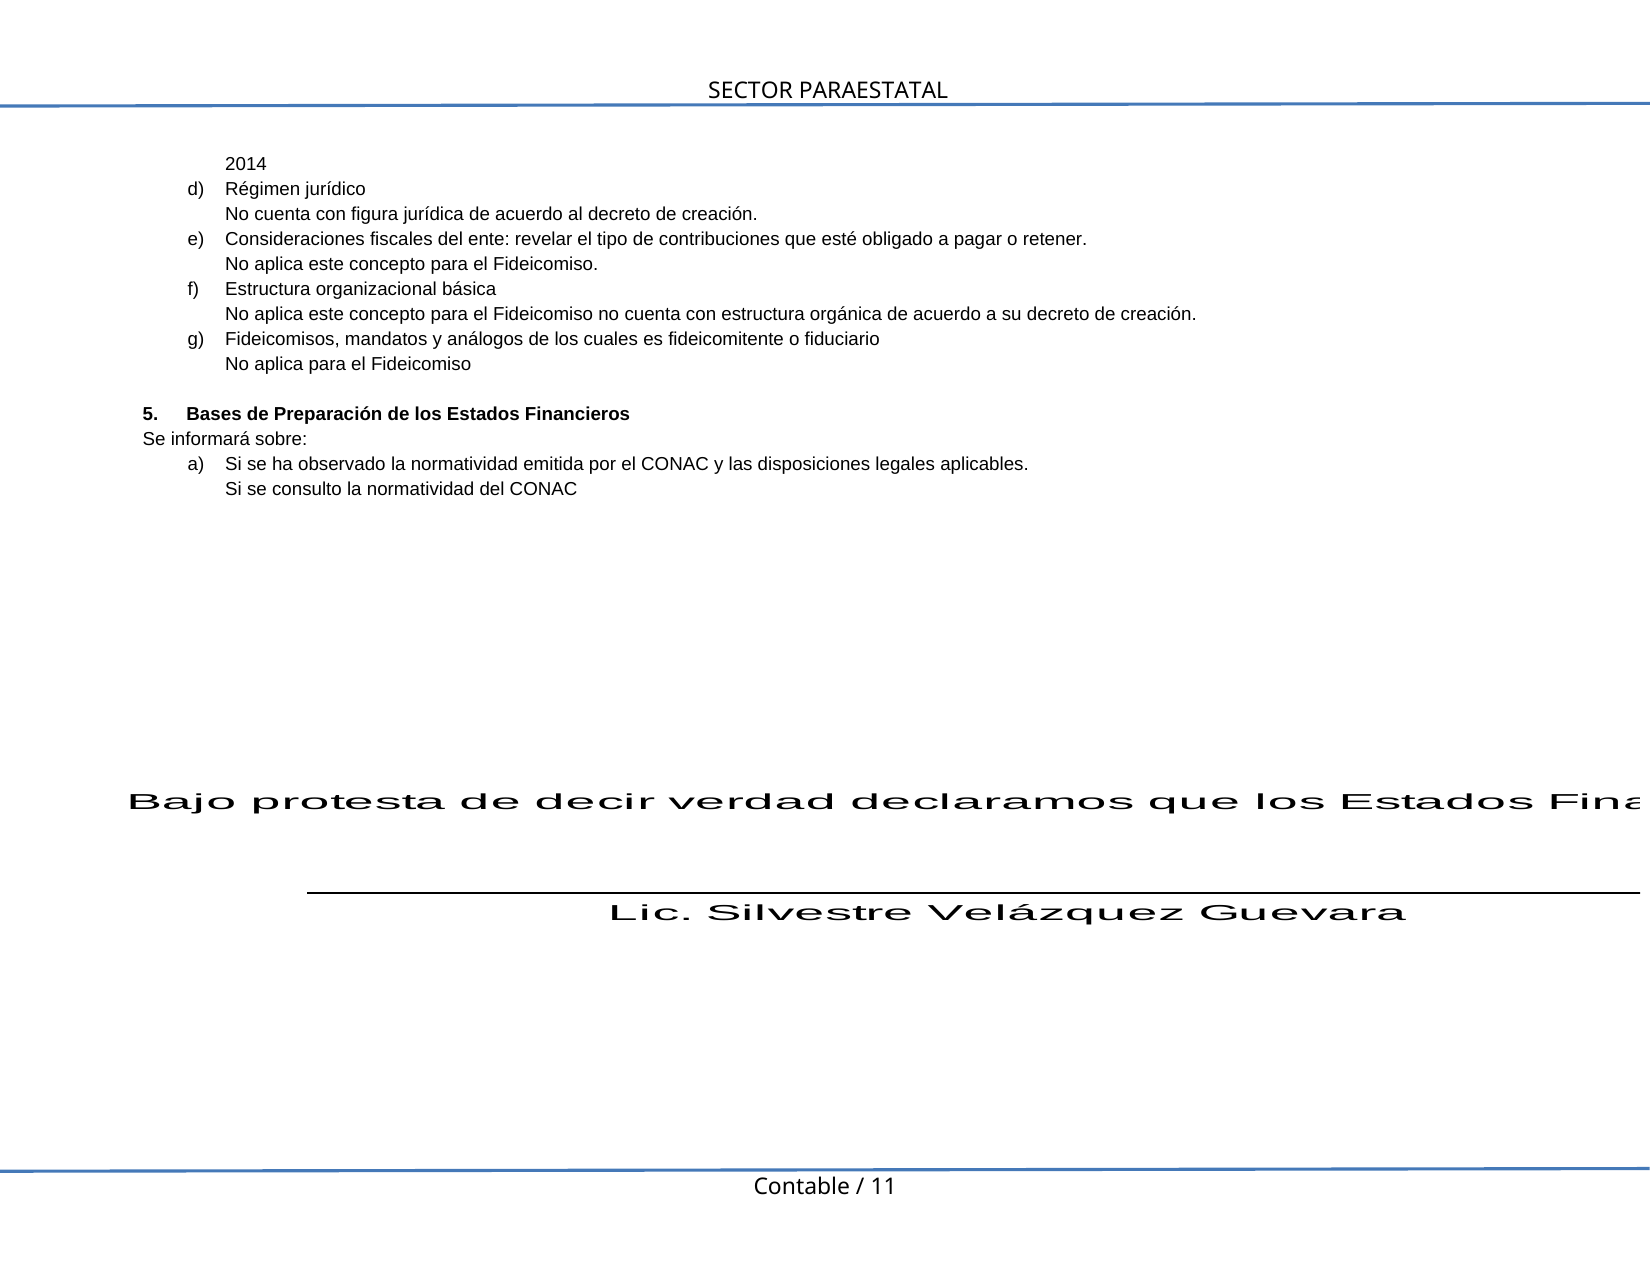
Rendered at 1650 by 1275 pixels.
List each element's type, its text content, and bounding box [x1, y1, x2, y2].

text No cuenta con figura jurídica de acuerdo al decreto de creación. [225, 200, 1537, 225]
text No aplica para el Fideicomiso [195, 350, 1537, 375]
text Se informará sobre: [112, 425, 1537, 450]
list Fideicomisos, mandatos y análogos de los cuales es fideicomitente o fiduciario [187, 325, 1537, 350]
text 5. Bases de Preparación de los Estados Financieros [112, 400, 1537, 425]
list Régimen jurídico [187, 175, 1537, 200]
text 2014 [225, 150, 1537, 175]
list Si se ha observado la normatividad emitida por el CONAC y las disposiciones legales aplicables. [187, 450, 1537, 475]
list Estructura organizacional básica [187, 275, 1537, 300]
text No aplica este concepto para el Fideicomiso. [225, 250, 1537, 275]
list Consideraciones fiscales del ente: revelar el tipo de contribuciones que esté obligado a pagar o retener. [187, 225, 1537, 250]
text Si se consulto la normatividad del CONAC [225, 475, 1537, 500]
text No aplica este concepto para el Fideicomiso no cuenta con estructura orgánica de acuerdo a su decreto de creación. [225, 300, 1537, 325]
